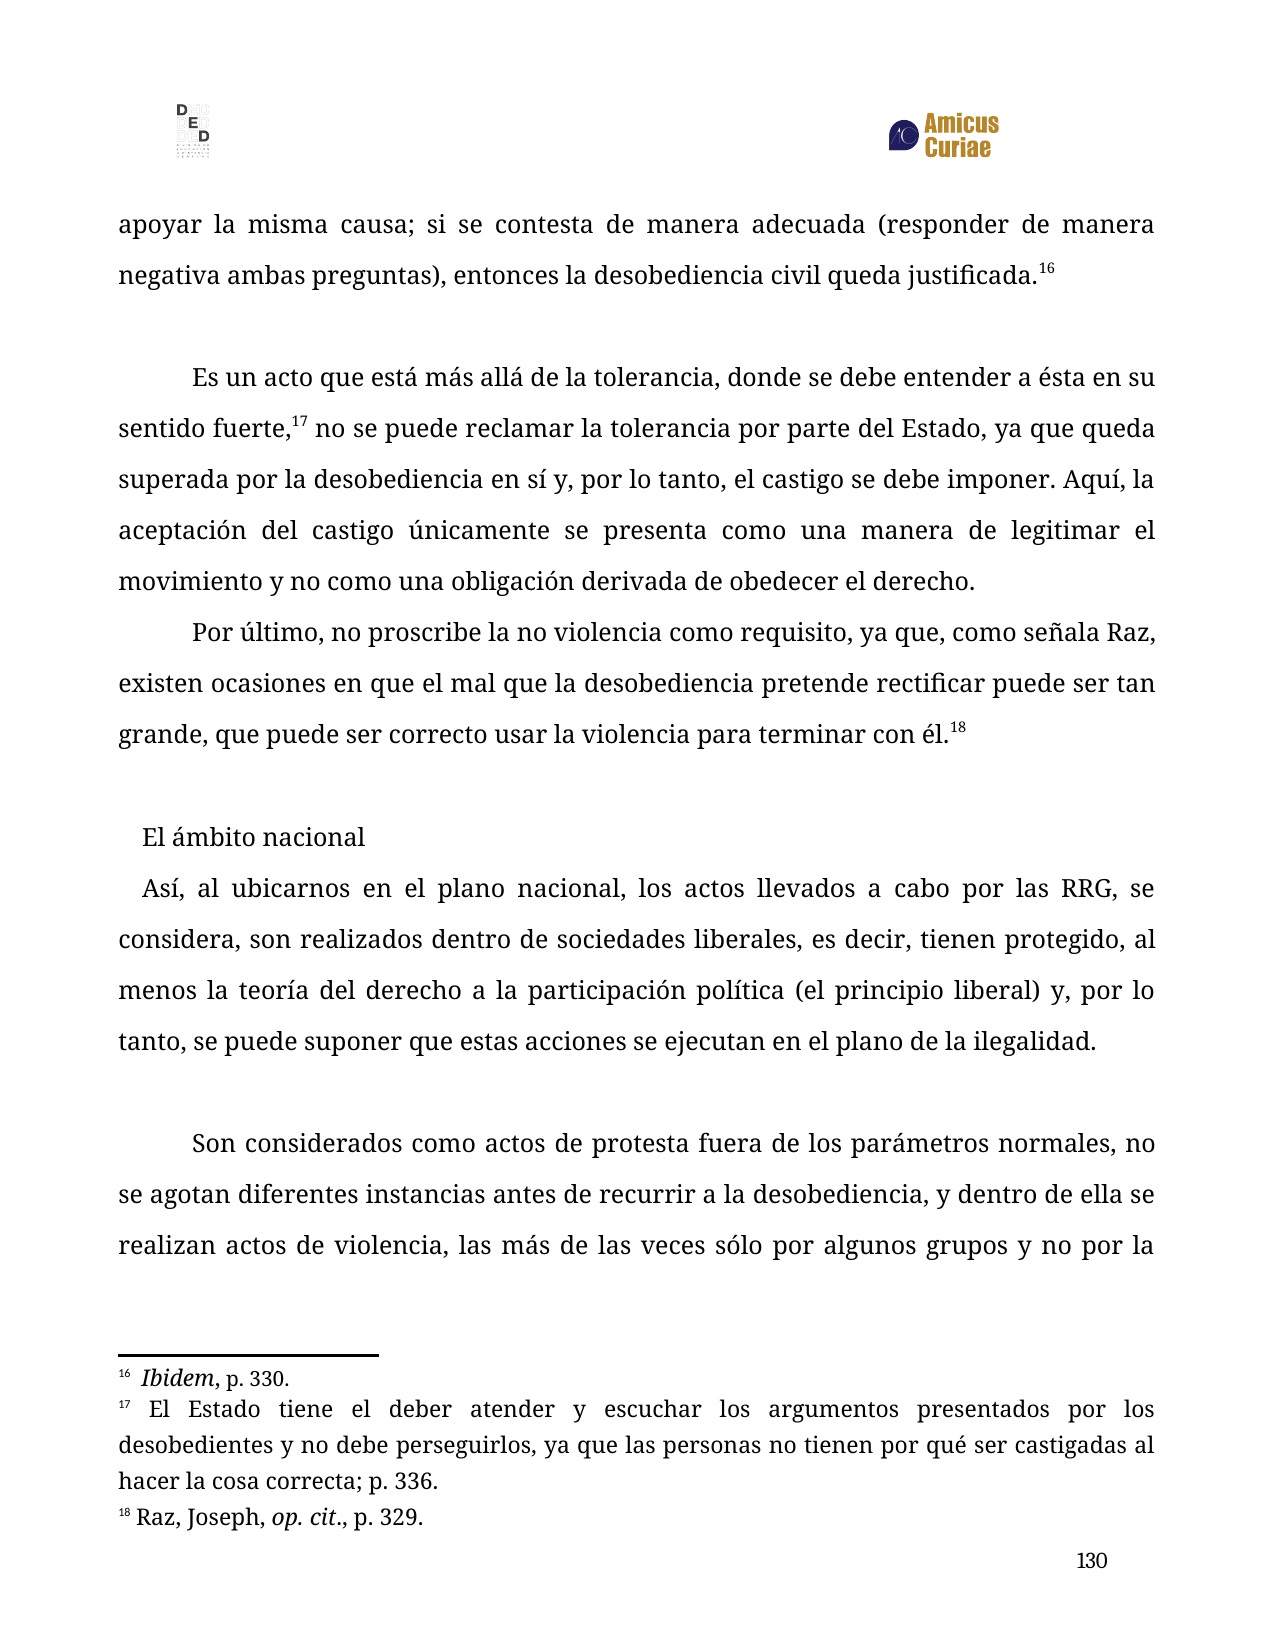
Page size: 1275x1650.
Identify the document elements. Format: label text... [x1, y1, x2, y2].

text Es un acto que está más allá de la tolerancia, donde se debe entender a ésta en su sentido fuerte, no se puede reclamar la tolerancia por parte del Estado, ya que queda superada por la desobediencia en sí y, por lo tanto, el castigo se debe imponer. Aquí, la aceptación del castigo únicamente se presenta como una manera de legitimar el movimiento y no como una obligación derivada de obedecer el derecho. [118, 360, 1157, 598]
text El ámbito nacional [118, 819, 1157, 853]
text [118, 1126, 1157, 1262]
picture [884, 110, 1004, 162]
text Así, al ubicarnos en el plano nacional, los actos llevados a cabo por las RRG, se considera, son realizados dentro de sociedades liberales, es decir, tienen protegido, al menos la teoría del derecho a la participación política (el principio liberal) y, por lo tanto, se puede suponer que estas acciones se ejecutan en el plano de la ilegalidad. [118, 870, 1157, 1057]
picture [174, 101, 212, 162]
text Por último, no proscribe la no violencia como requisito, ya que, como señala Raz, existen ocasiones en que el mal que la desobediencia pretende rectificar puede ser tan grande, que puede ser correcto usar la violencia para terminar con él. [118, 615, 1157, 751]
